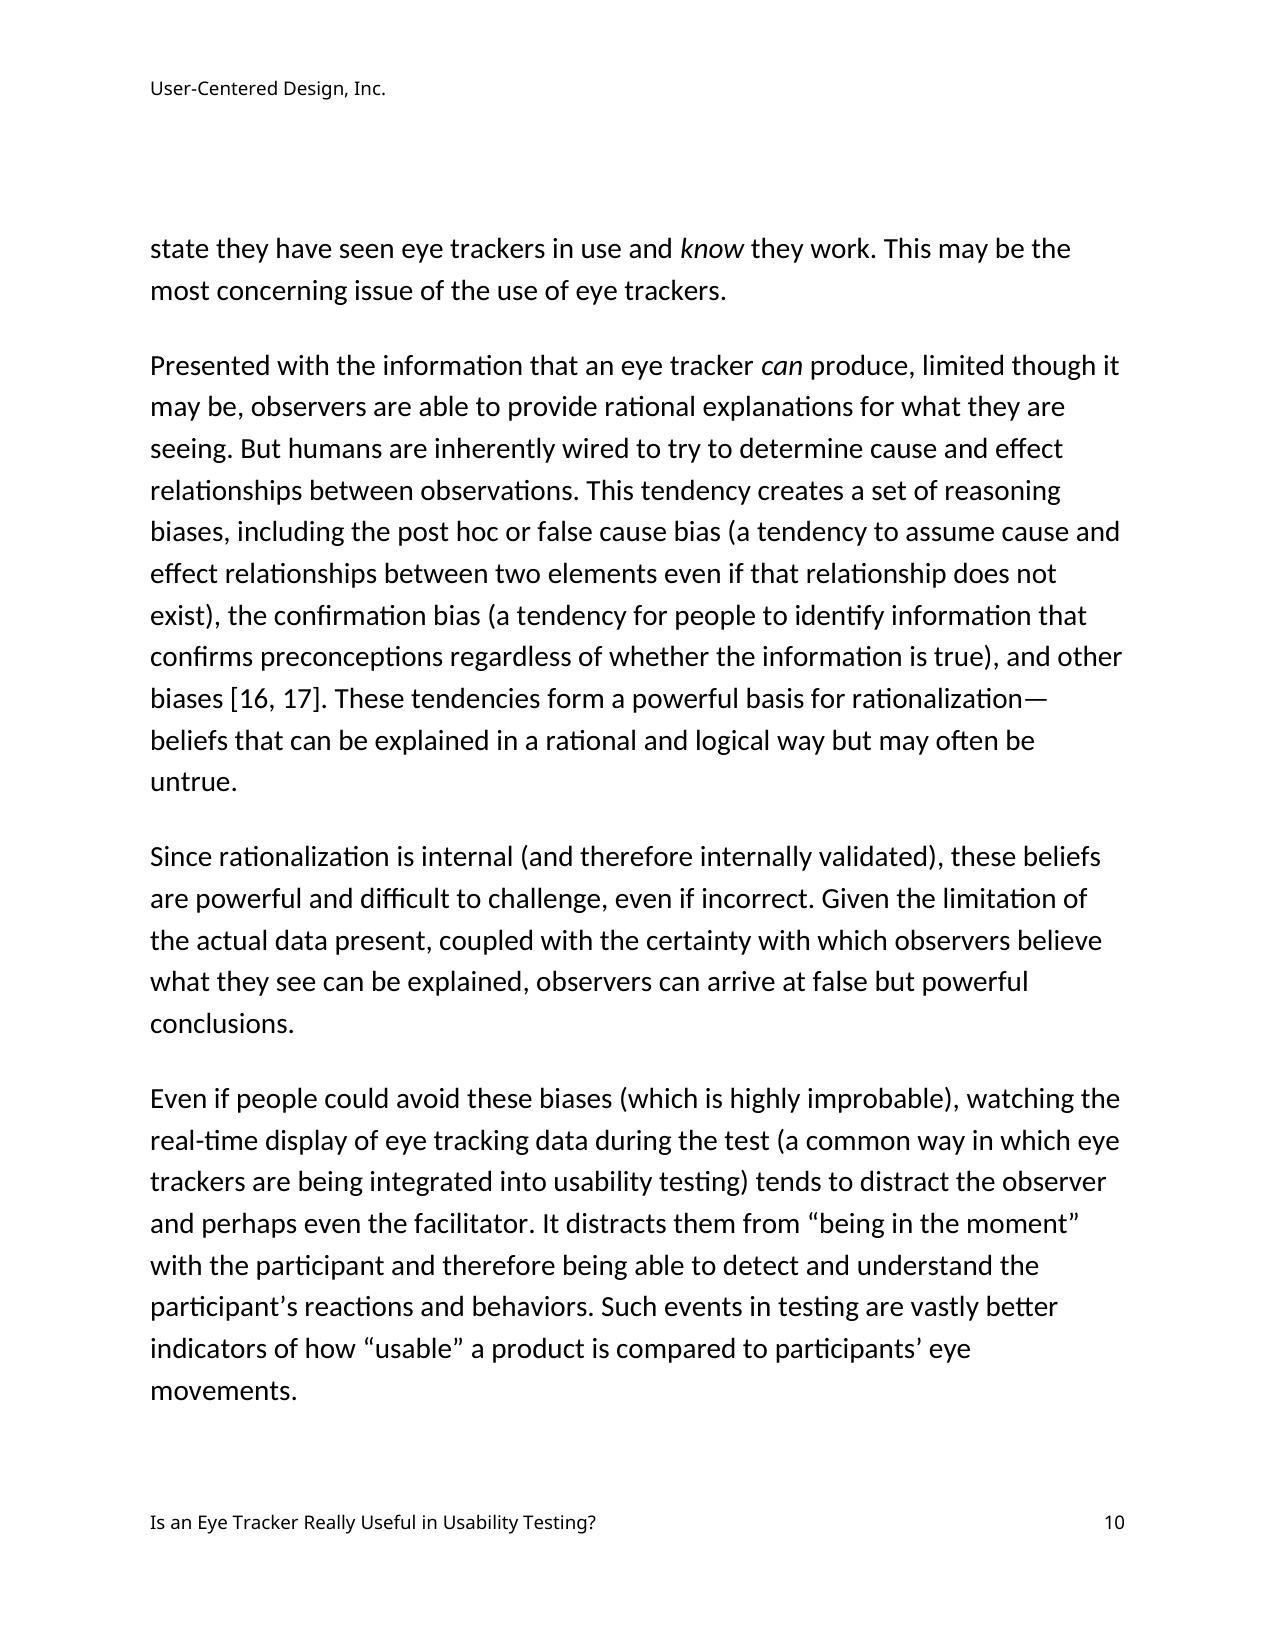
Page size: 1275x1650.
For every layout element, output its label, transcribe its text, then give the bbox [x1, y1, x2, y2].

subtitle Presented with the information that an eye tracker can produce, limited though it may be, observers are able to provide rational explanations for what they are seeing. But humans are inherently wired to try to determine cause and effect relationships between observations. This tendency creates a set of reasoning biases, including the post hoc or false cause bias (a tendency to assume cause and effect relationships between two elements even if that relationship does not exist), the confirmation bias (a tendency for people to identify information that confirms preconceptions regardless of whether the information is true), and other biases [16, 17]. These tendencies form a powerful basis for rationalization—beliefs that can be explained in a rational and logical way but may often be untrue. [150, 342, 1125, 800]
subtitle Since rationalization is internal (and therefore internally validated), these beliefs are powerful and difficult to challenge, even if incorrect. Given the limitation of the actual data present, coupled with the certainty with which observers believe what they see can be explained, observers can arrive at false but powerful conclusions. [150, 833, 1125, 1042]
subtitle Even if people could avoid these biases (which is highly improbable), watching the real-time display of eye tracking data during the test (a common way in which eye trackers are being integrated into usability testing) tends to distract the observer and perhaps even the facilitator. It distracts them from “being in the moment” with the participant and therefore being able to detect and understand the participant’s reactions and behaviors. Such events in testing are vastly better indicators of how “usable” a product is compared to participants’ eye movements. [150, 1075, 1125, 1408]
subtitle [150, 225, 1125, 308]
